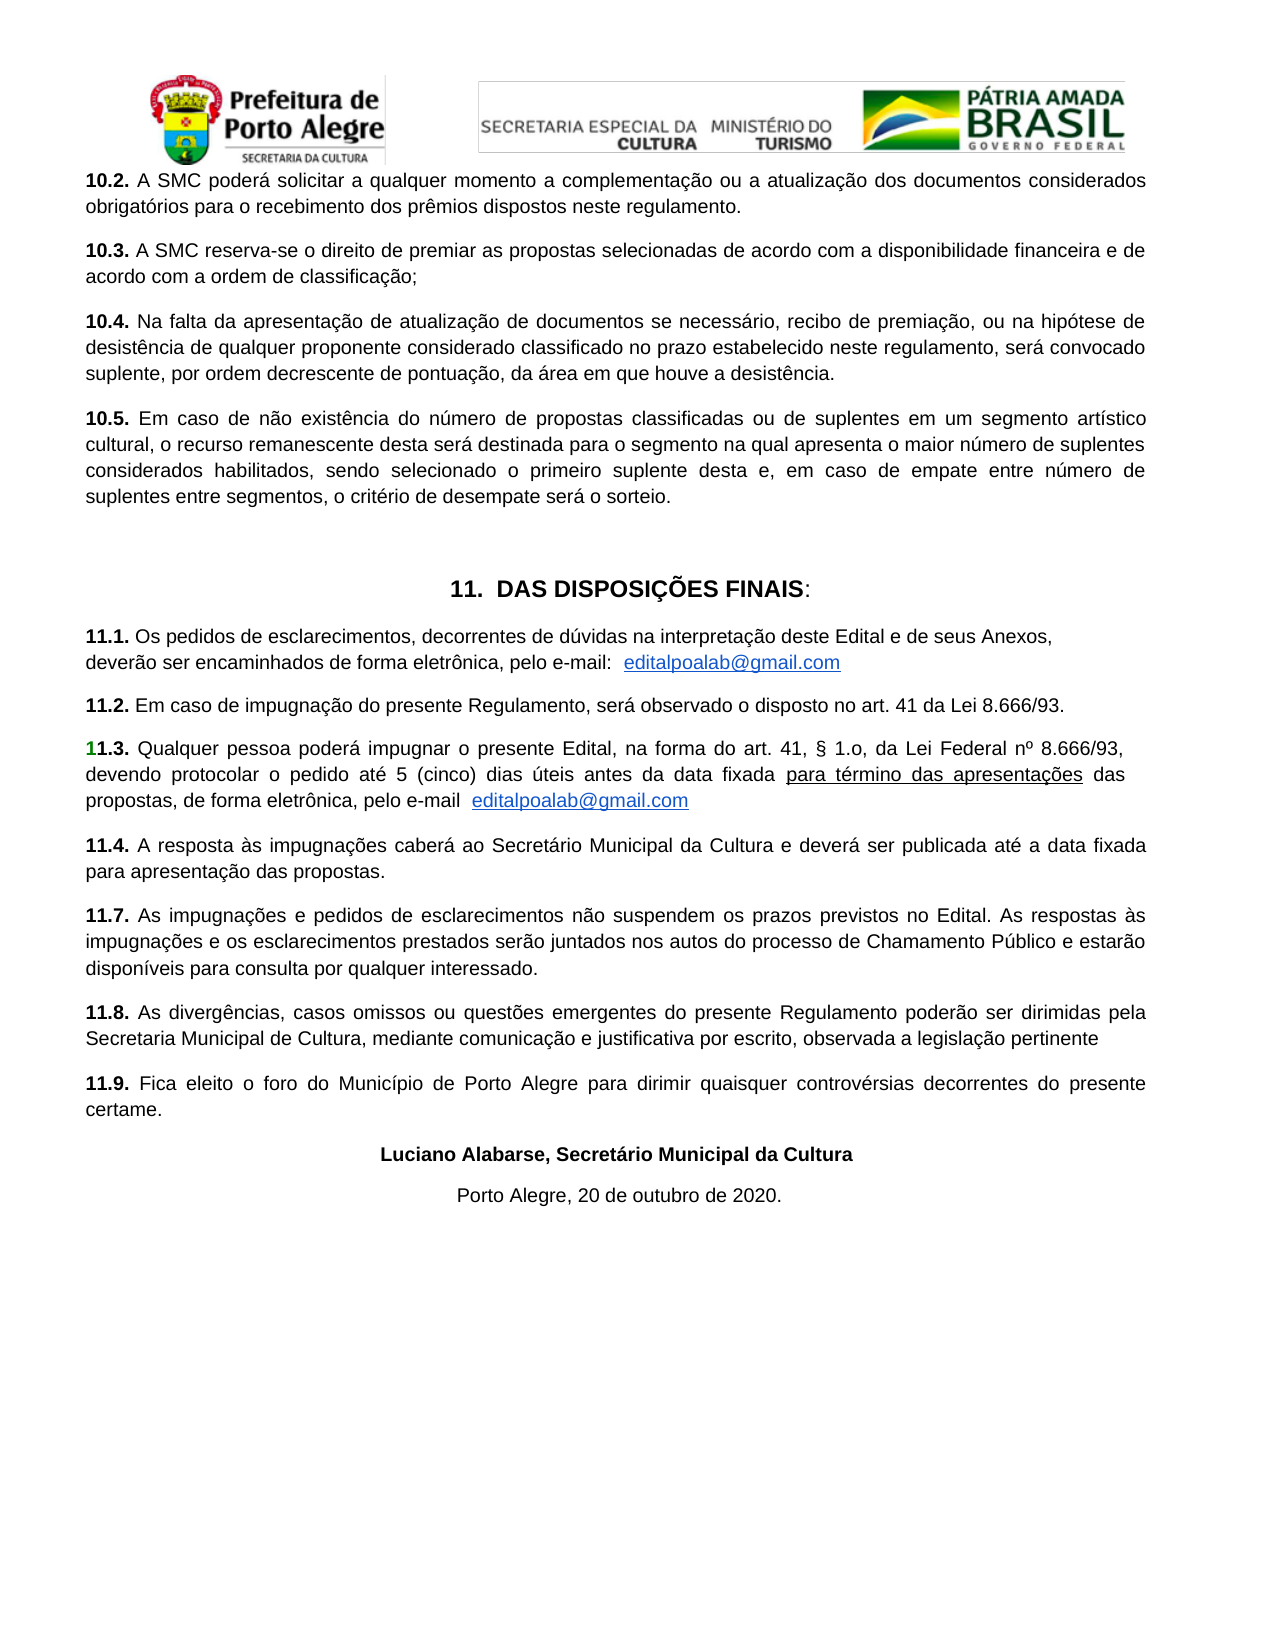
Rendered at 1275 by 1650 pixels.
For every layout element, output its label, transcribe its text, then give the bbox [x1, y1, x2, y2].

text 11.4. A resposta às impugnações caberá ao Secretário Municipal da Cultura e deverá ser publicada até a data fixada para apresentação das propostas. [85, 833, 1148, 882]
text 11.1. Os pedidos de esclarecimentos, decorrentes de dúvidas na interpretação deste Edital e de seus Anexos, deverão ser encaminhados de forma eletrônica, pelo e-mail: editalpoalab@gmail.com [85, 625, 1054, 674]
text 10.4. Na falta da apresentação de atualização de documentos se necessário, recibo de premiação, ou na hipótese de desistência de qualquer proponente considerado classificado no prazo estabelecido neste regulamento, será convocado suplente, por ordem decrescente de pontuação, da área em que houve a desistência. [85, 310, 1148, 385]
text 11.8. As divergências, casos omissos ou questões emergentes do presente Regulamento poderão ser dirimidas pela Secretaria Municipal de Cultura, mediante comunicação e justificativa por escrito, observada a legislação pertinente [85, 1001, 1148, 1050]
text 11.7. As impugnações e pedidos de esclarecimentos não suspendem os prazos previstos no Edital. As respostas às impugnações e os esclarecimentos prestados serão juntados nos autos do processo de Chamamento Público e estarão disponíveis para consulta por qualquer interessado. [85, 904, 1148, 979]
text 11. DAS DISPOSIÇÕES FINAIS: [385, 575, 1148, 602]
text 11.3. Qualquer pessoa poderá impugnar o presente Edital, na forma do art. 41, § 1.o, da Lei Federal nº 8.666/93, devendo protocolar o pedido até 5 (cinco) dias úteis antes da data fixada para término das apresentações das propostas, de forma eletrônica, pelo e-mail editalpoalab@gmail.com [85, 737, 1125, 811]
text 10.3. A SMC reserva-se o direito de premiar as propostas selecionadas de acordo com a disponibilidade financeira e de acordo com a ordem de classificação; [85, 239, 1148, 288]
text Luciano Alabarse, Secretário Municipal da Cultura [85, 1143, 1148, 1166]
text 10.2. A SMC poderá solicitar a qualquer momento a complementação ou a atualização dos documentos considerados obrigatórios para o recebimento dos prêmios dispostos neste regulamento. [85, 168, 1148, 217]
text 11.9. Fica eleito o foro do Município de Porto Alegre para dirimir quaisquer controvérsias decorrentes do presente certame. [85, 1072, 1148, 1121]
text 11.2. Em caso de impugnação do presente Regulamento, será observado o disposto no art. 41 da Lei 8.666/93. [85, 694, 1125, 717]
text Porto Alegre, 20 de outubro de 2020. [85, 1184, 1148, 1207]
text 10.5. Em caso de não existência do número de propostas classificadas ou de suplentes em um segmento artístico cultural, o recurso remanescente desta será destinada para o segmento na qual apresenta o maior número de suplentes considerados habilitados, sendo selecionado o primeiro suplente desta e, em caso de empate entre número de suplentes entre segmentos, o critério de desempate será o sorteio. [85, 407, 1148, 508]
picture [150, 75, 1125, 165]
